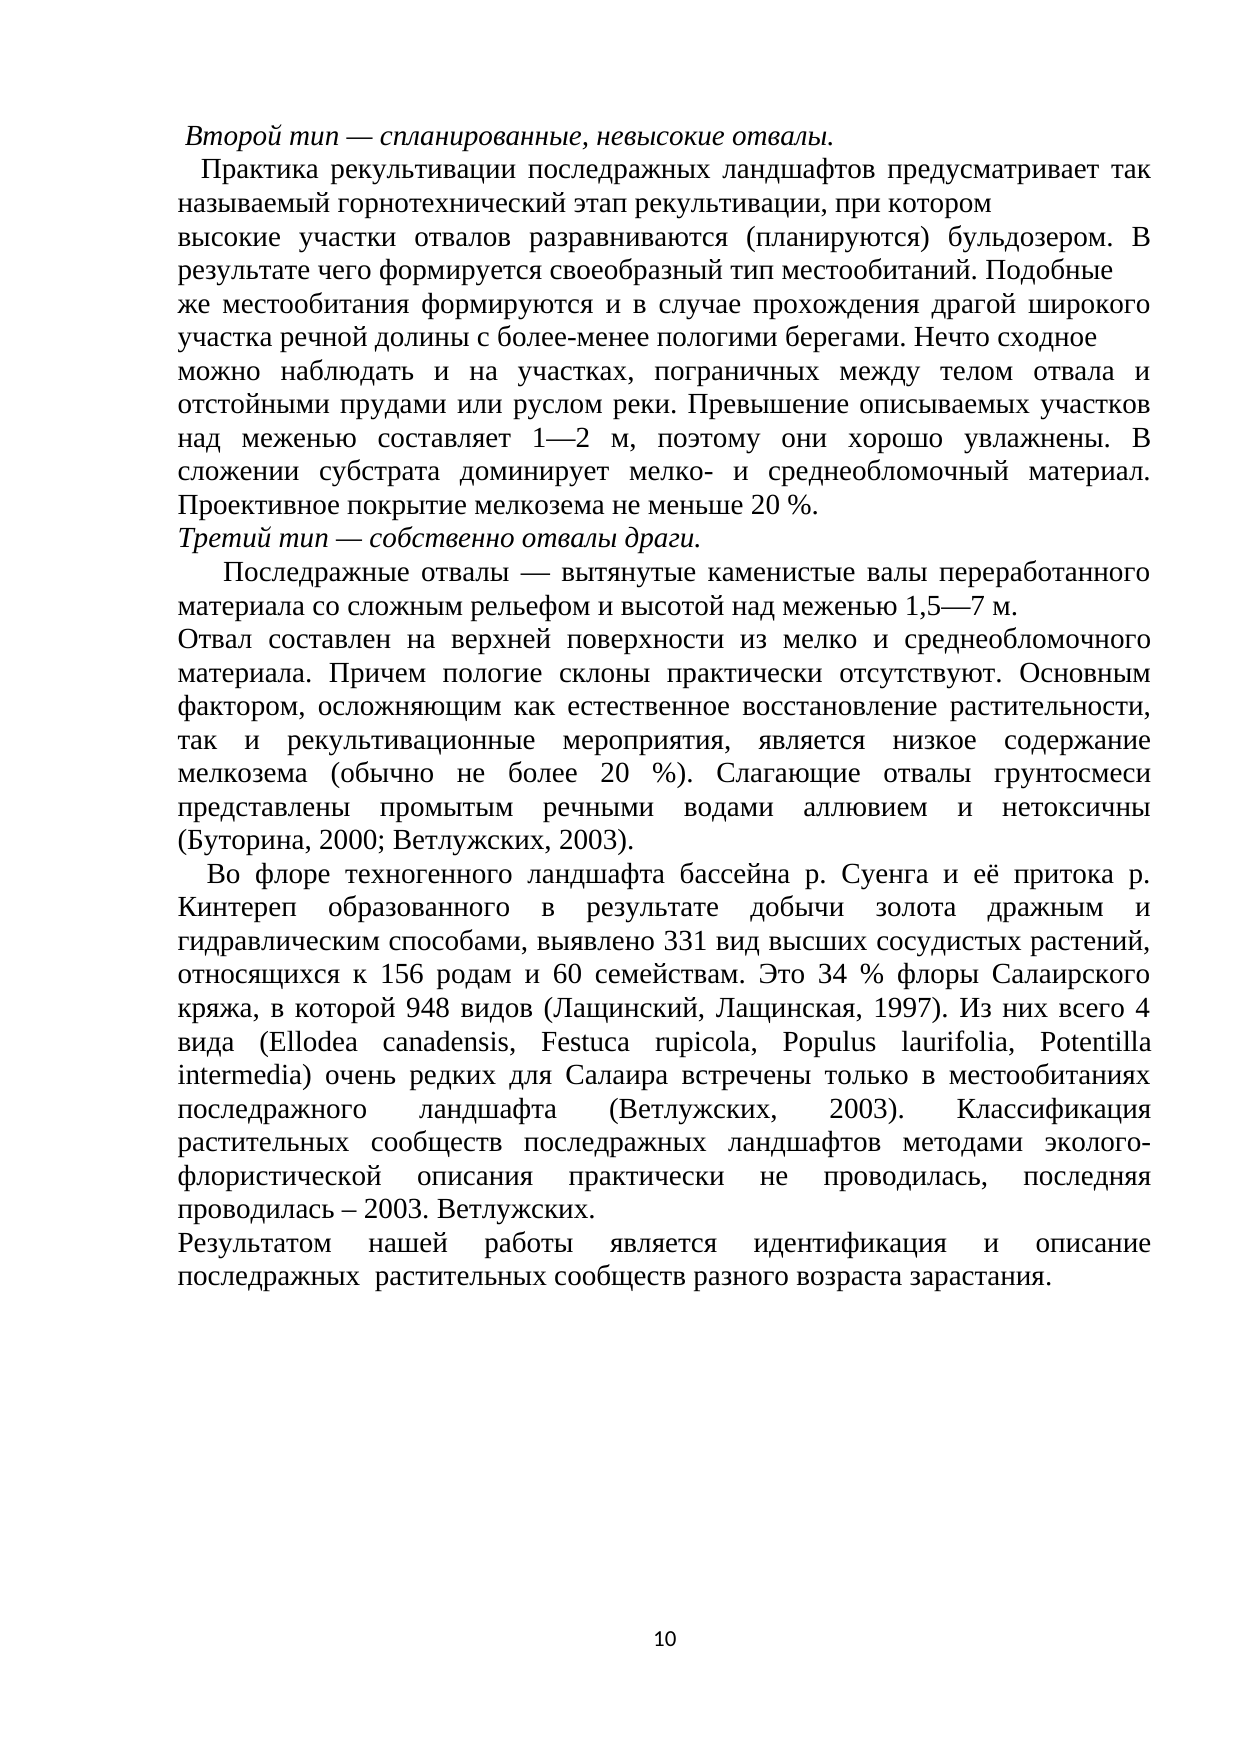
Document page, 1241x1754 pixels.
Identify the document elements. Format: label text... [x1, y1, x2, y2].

text Последражные отвалы — вытянутые каменистые валы переработанного материала со сложным рельефом и высотой над меженью 1,5—7 м. [177, 554, 1152, 621]
text Третий тип — собственно отвалы драги. [177, 521, 1152, 554]
text же местообитания формируются и в случае прохождения драгой широкого участка речной долины с более-менее пологими берегами. Нечто сходное [177, 286, 1152, 353]
text Результатом нашей работы является идентификация и описание последражных растительных сообществ разного возраста зарастания. [177, 1225, 1152, 1292]
text высокие участки отвалов разравниваются (планируются) бульдозером. В результате чего формируется своеобразный тип местообитаний. Подобные [177, 219, 1152, 286]
text можно наблюдать и на участках, пограничных между телом отвала и отстойными прудами или руслом реки. Превышение описываемых участков над меженью составляет 1—2 м, поэтому они хорошо увлажнены. В сложении субстрата доминирует мелко- и среднеобломочный материал. Проективное покрытие мелкозема не меньше 20 %. [177, 353, 1152, 521]
text Во флоре техногенного ландшафта бассейна р. Суенга и её притока р. Кинтереп образованного в результате добычи золота дражным и гидравлическим способами, выявлено 331 вид высших сосудистых растений, относящихся к 156 родам и 60 семействам. Это 34 % флоры Салаирского кряжа, в которой 948 видов (Лащинский, Лащинская, 1997). Из них всего 4 вида (Ellodea canadensis, Festuca rupicola, Populus laurifolia, Potentilla intermedia) очень редких для Салаира встречены только в местообитаниях последражного ландшафта (Ветлужских, 2003). Классификация растительных сообществ последражных ландшафтов методами эколого-флористической описания практически не проводилась, последняя проводилась – 2003. Ветлужских. [177, 856, 1152, 1225]
text Практика рекультивации последражных ландшафтов предусматривает так называемый горнотехнический этап рекультивации, при котором [177, 152, 1152, 219]
text Второй тип — спланированные, невысокие отвалы. [177, 118, 1152, 152]
text Отвал составлен на верхней поверхности из мелко и среднеобломочного материала. Причем пологие склоны практически отсутствуют. Основным фактором, осложняющим как естественное восстановление растительности, так и рекультивационные мероприятия, является низкое содержание мелкозема (обычно не более 20 %). Слагающие отвалы грунтосмеси представлены промытым речными водами аллювием и нетоксичны (Буторина, 2000; Ветлужских, 2003). [177, 621, 1152, 856]
